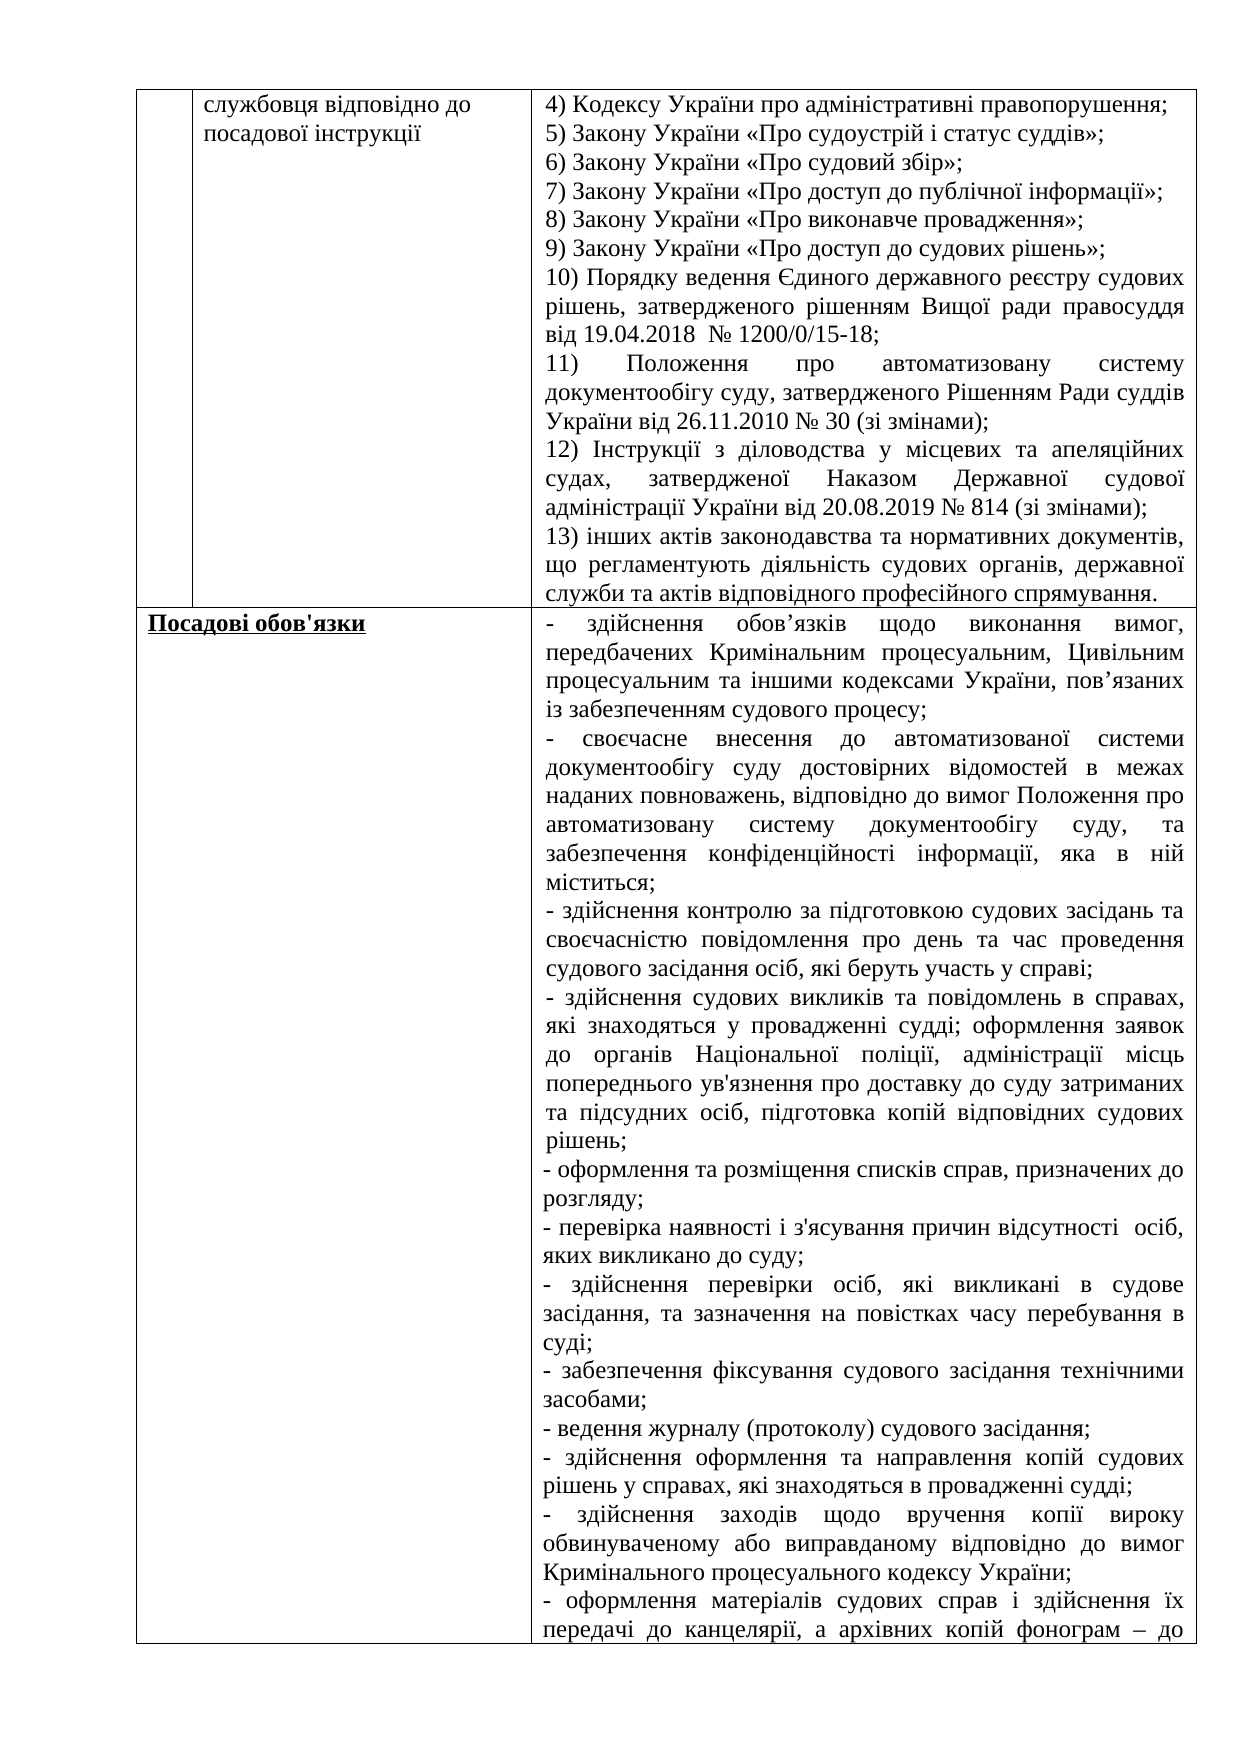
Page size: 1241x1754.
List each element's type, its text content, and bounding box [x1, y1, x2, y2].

table_cell Посадові обов'язки [137, 608, 531, 1643]
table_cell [532, 608, 1196, 1643]
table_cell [532, 90, 1196, 607]
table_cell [193, 90, 531, 607]
table_cell 2. [137, 90, 192, 607]
